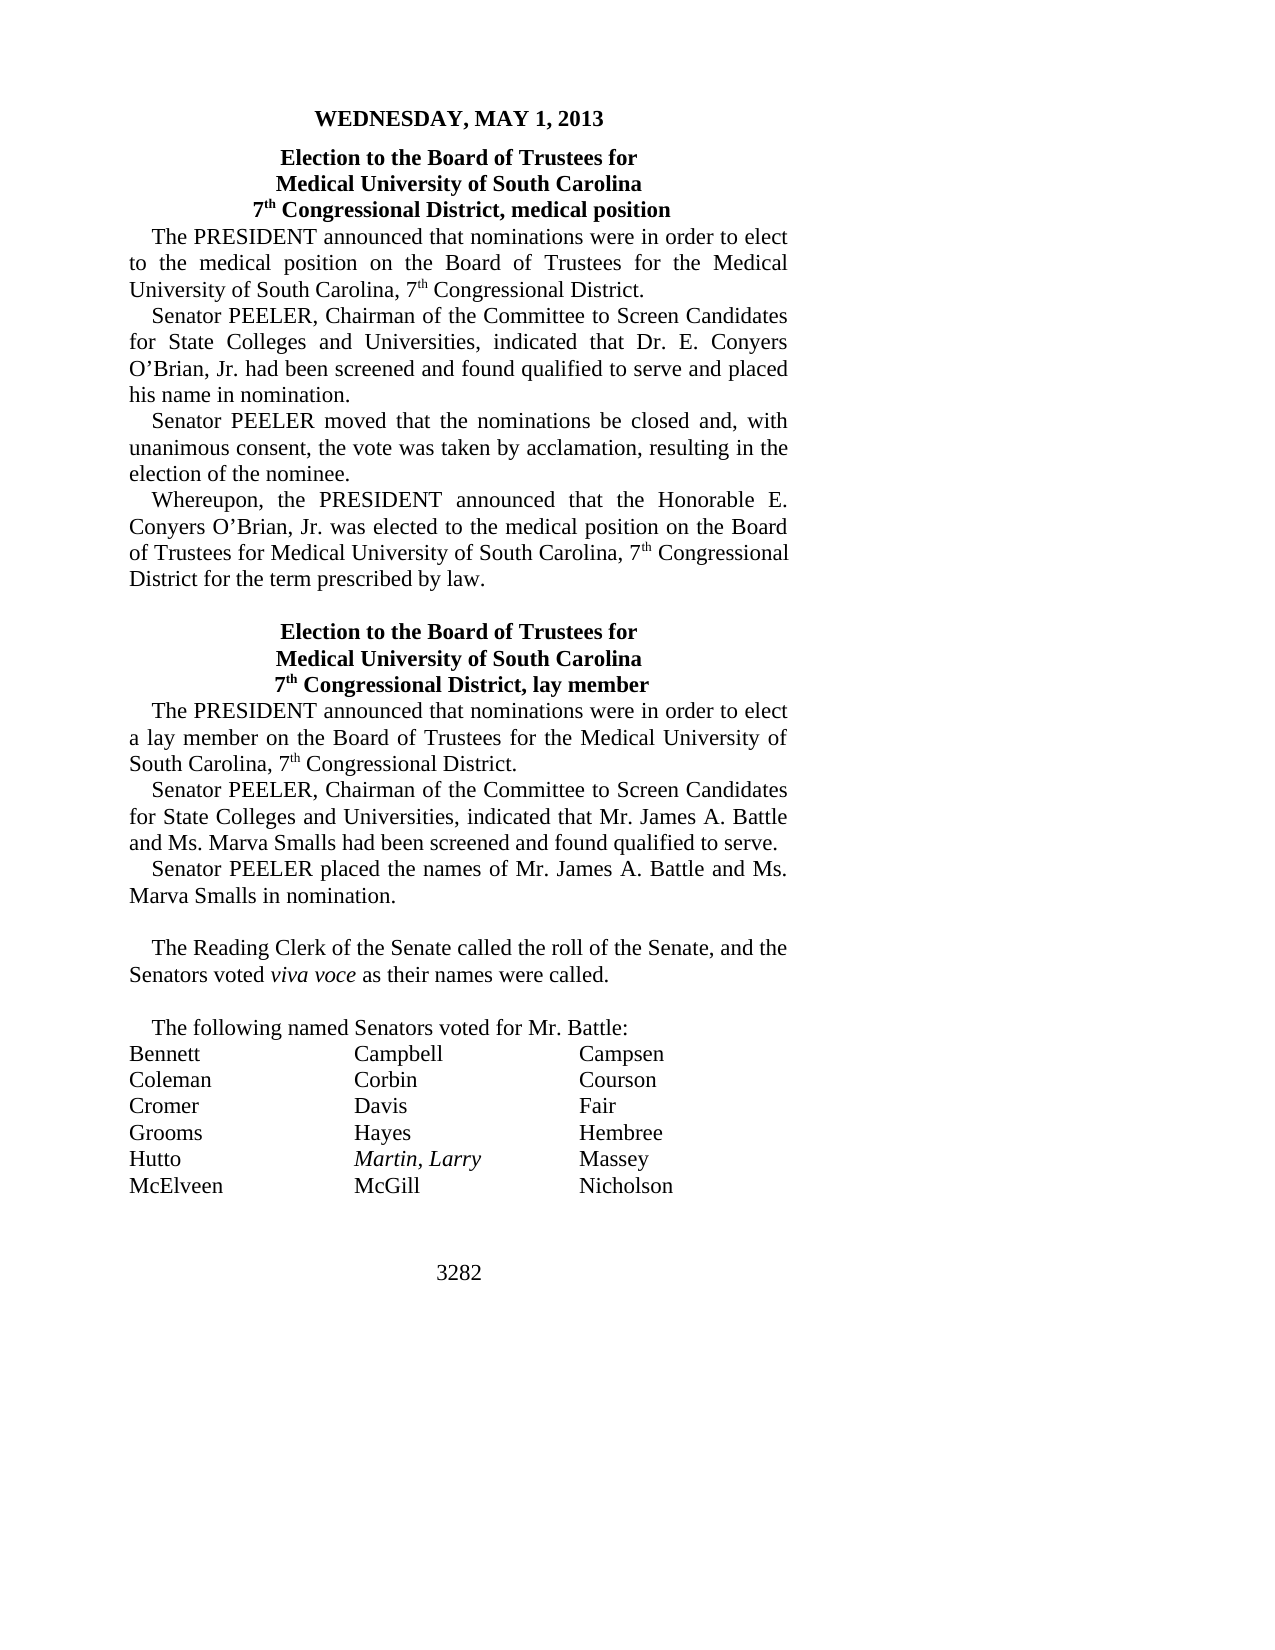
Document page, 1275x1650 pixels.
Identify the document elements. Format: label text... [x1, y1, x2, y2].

text Cromer Davis Fair [129, 1093, 789, 1119]
text Election to the Board of Trustees for [129, 618, 789, 644]
text Election to the Board of Trustees for [129, 144, 789, 170]
text The Reading Clerk of the Senate called the roll of the Senate, and the Senators voted viva voce as their names were called. [129, 934, 789, 987]
text Bennett Campbell Campsen [129, 1040, 789, 1066]
text The following named Senators voted for Mr. Battle: [129, 1013, 789, 1040]
text Coleman Corbin Courson [129, 1066, 789, 1093]
text Senator PEELER moved that the nominations be closed and, with unanimous consent, the vote was taken by acclamation, resulting in the election of the nominee. [129, 407, 789, 486]
text The PRESIDENT announced that nominations were in order to elect a lay member on the Board of Trustees for the Medical University of South Carolina, 7th Congressional District. [129, 697, 789, 776]
text Senator PEELER, Chairman of the Committee to Screen Candidates for State Colleges and Universities, indicated that Mr. James A. Battle and Ms. Marva Smalls had been screened and found qualified to serve. [129, 776, 789, 855]
text Senator PEELER, Chairman of the Committee to Screen Candidates for State Colleges and Universities, indicated that Dr. E. Conyers O’Brian, Jr. had been screened and found qualified to serve and placed his name in nomination. [129, 302, 789, 407]
text Whereupon, the PRESIDENT announced that the Honorable E. Conyers O’Brian, Jr. was elected to the medical position on the Board of Trustees for Medical University of South Carolina, 7th Congressional District for the term prescribed by law. [129, 486, 789, 592]
text Hutto Martin, Larry Massey [129, 1145, 789, 1172]
text 7th Congressional District, lay member [129, 671, 789, 697]
text Medical University of South Carolina [129, 170, 789, 197]
text 7th Congressional District, medical position [129, 197, 789, 223]
text Medical University of South Carolina [129, 644, 789, 671]
text Grooms Hayes Hembree [129, 1119, 789, 1145]
text McElveen McGill Nicholson [129, 1172, 789, 1198]
text Senator PEELER placed the names of Mr. James A. Battle and Ms. Marva Smalls in nomination. [129, 855, 789, 908]
text The PRESIDENT announced that nominations were in order to elect to the medical position on the Board of Trustees for the Medical University of South Carolina, 7th Congressional District. [129, 223, 789, 302]
